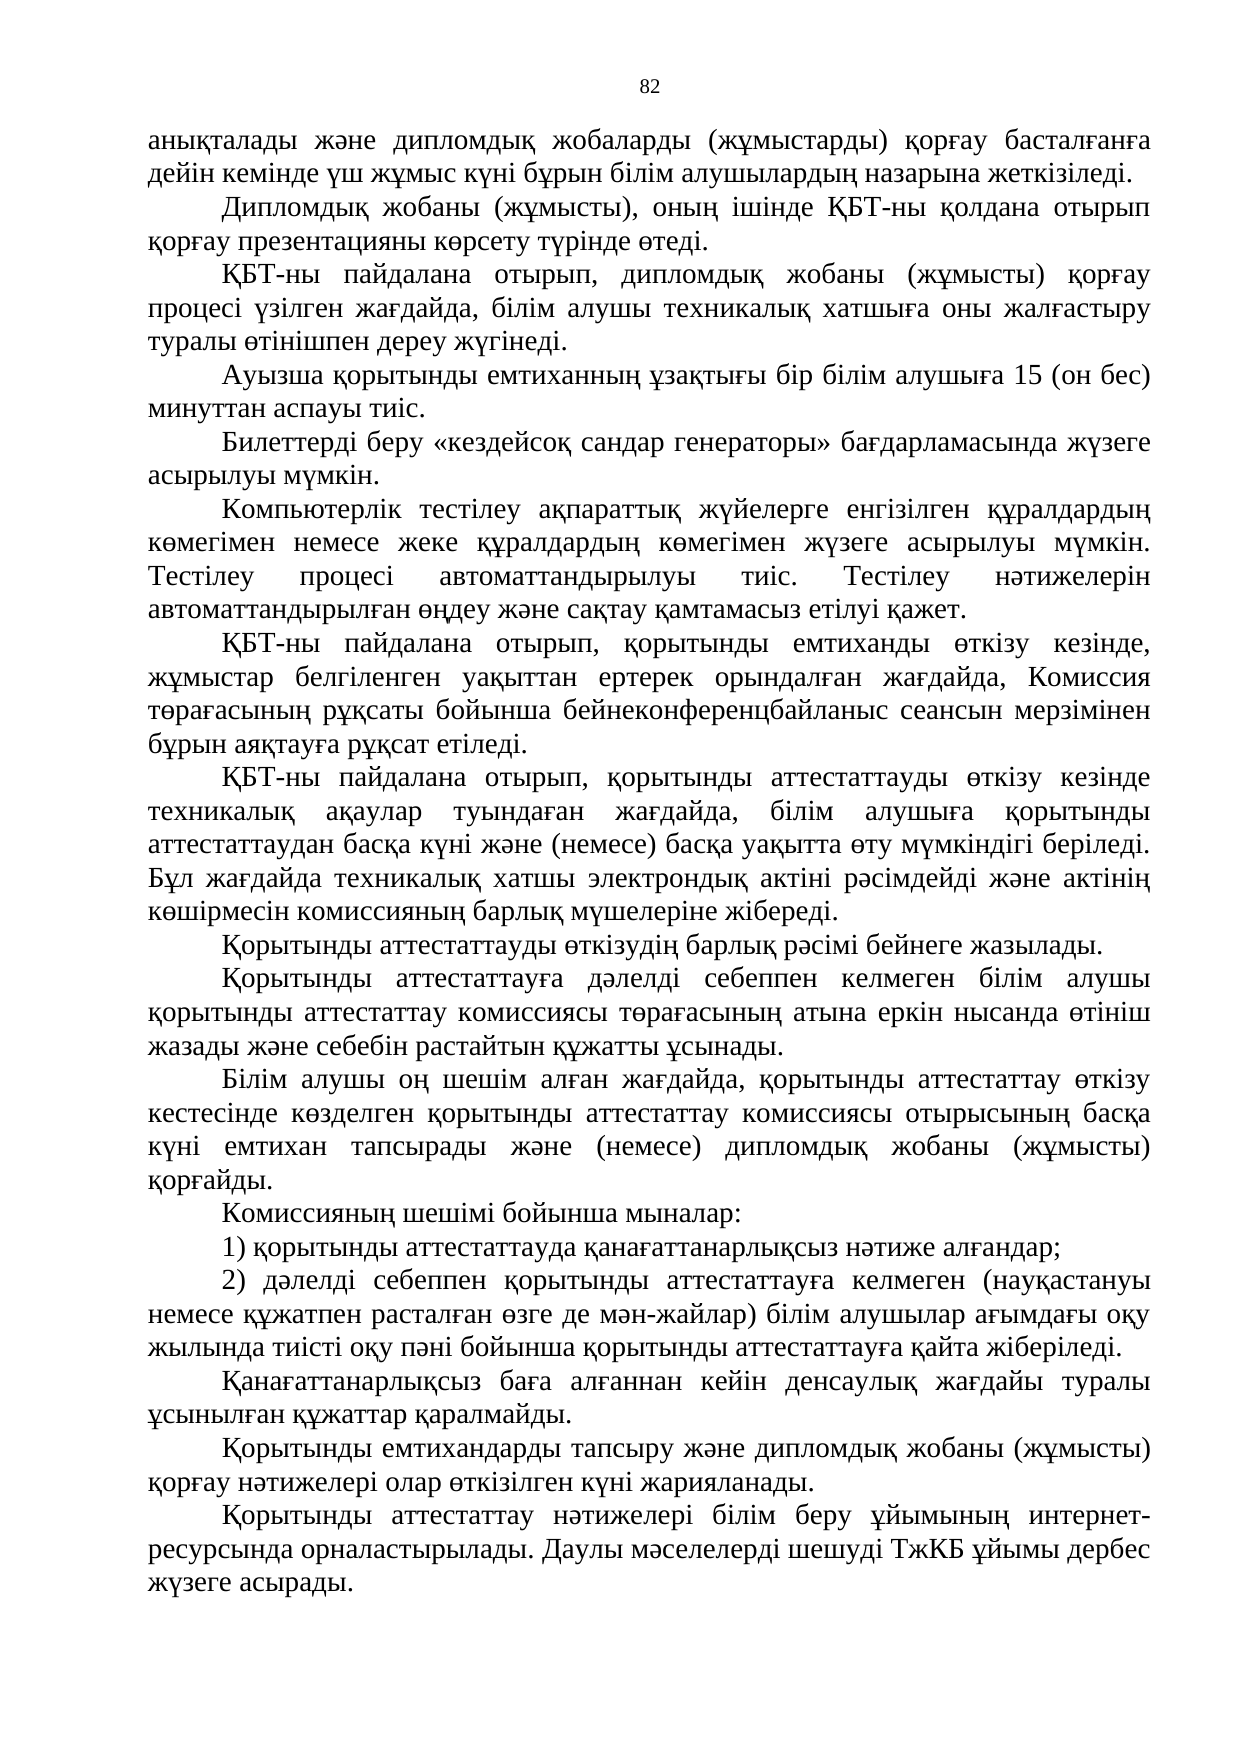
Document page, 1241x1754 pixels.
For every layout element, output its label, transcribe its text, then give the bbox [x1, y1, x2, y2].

text Қорытынды аттестаттауды өткізудің барлық рәсімі бейнеге жазылады. [148, 927, 1152, 961]
text Ауызша қорытынды емтиханның ұзақтығы бір білім алушыға 15 (он бес) минуттан аспауы тиіс. [148, 357, 1152, 424]
text Білім алушы оң шешім алған жағдайда, қорытынды аттестаттау өткізу кестесінде көзделген қорытынды аттестаттау комиссиясы отырысының басқа күні емтихан тапсырады және (немесе) дипломдық жобаны (жұмысты) қорғайды. [148, 1061, 1152, 1195]
text Қорытынды аттестаттау нәтижелері білім беру ұйымының интернет-ресурсында орналастырылады. Даулы мәселелерді шешуді ТжКБ ұйымы дербес жүзеге асырады. [148, 1497, 1152, 1598]
text ҚБТ-ны пайдалана отырып, қорытынды аттестаттауды өткізу кезінде техникалық ақаулар туындаған жағдайда, білім алушыға қорытынды аттестаттаудан басқа күні және (немесе) басқа уақытта өту мүмкіндігі беріледі. Бұл жағдайда техникалық хатшы электрондық актіні рәсімдейді және актінің көшірмесін комиссияның барлық мүшелеріне жібереді. [148, 759, 1152, 927]
text ҚБТ-ны пайдалана отырып, дипломдық жобаны (жұмысты) қорғау процесі үзілген жағдайда, білім алушы техникалық хатшыға оны жалғастыру туралы өтінішпен дереу жүгінеді. [148, 256, 1152, 357]
text Дипломдық жобаны (жұмысты), оның ішінде ҚБТ-ны қолдана отырып қорғау презентацияны көрсету түрінде өтеді. [148, 189, 1152, 256]
text 2) дәлелді себеппен қорытынды аттестаттауға келмеген (науқастануы немесе құжатпен расталған өзге де мән-жайлар) білім алушылар ағымдағы оқу жылында тиісті оқу пәні бойынша қорытынды аттестаттауға қайта жіберіледі. [148, 1262, 1152, 1363]
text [148, 122, 1152, 189]
text Комиссияның шешімі бойынша мыналар: [148, 1195, 1152, 1229]
text 1) қорытынды аттестаттауда қанағаттанарлықсыз нәтиже алғандар; [148, 1229, 1152, 1262]
text Билеттерді беру «кездейсоқ сандар генераторы» бағдарламасында жүзеге асырылуы мүмкін. [148, 424, 1152, 491]
text Қанағаттанарлықсыз баға алғаннан кейін денсаулық жағдайы туралы ұсынылған құжаттар қаралмайды. [148, 1363, 1152, 1430]
text ҚБТ-ны пайдалана отырып, қорытынды емтиханды өткізу кезінде, жұмыстар белгіленген уақыттан ертерек орындалған жағдайда, Комиссия төрағасының рұқсаты бойынша бейнеконференцбайланыс сеансын мерзімінен бұрын аяқтауға рұқсат етіледі. [148, 625, 1152, 759]
text Компьютерлік тестілеу ақпараттық жүйелерге енгізілген құралдардың көмегімен немесе жеке құралдардың көмегімен жүзеге асырылуы мүмкін. Тестілеу процесі автоматтандырылуы тиіс. Тестілеу нәтижелерін автоматтандырылған өңдеу және сақтау қамтамасыз етілуі қажет. [148, 491, 1152, 625]
text Қорытынды емтихандарды тапсыру және дипломдық жобаны (жұмысты) қорғау нәтижелері олар өткізілген күні жарияланады. [148, 1430, 1152, 1497]
text Қорытынды аттестаттауға дәлелді себеппен келмеген білім алушы қорытынды аттестаттау комиссиясы төрағасының атына еркін нысанда өтініш жазады және себебін растайтын құжатты ұсынады. [148, 961, 1152, 1061]
